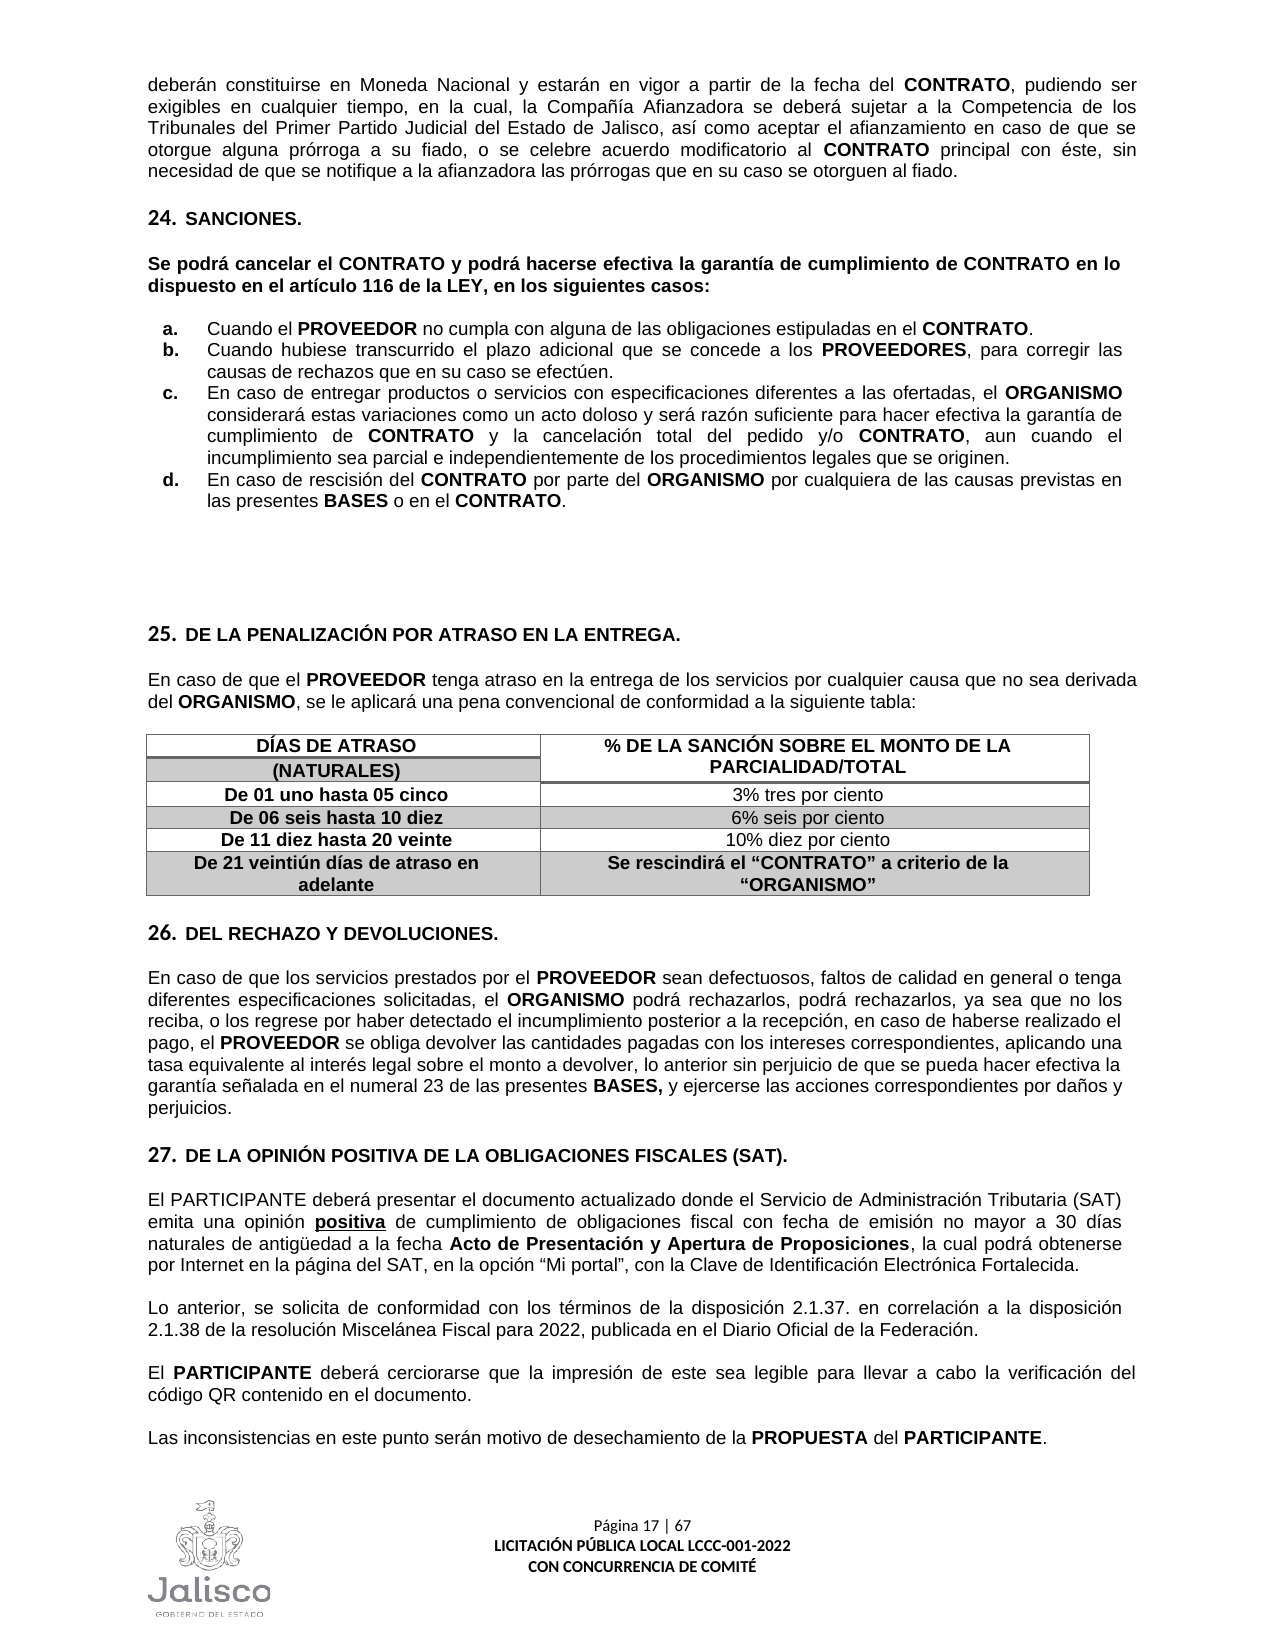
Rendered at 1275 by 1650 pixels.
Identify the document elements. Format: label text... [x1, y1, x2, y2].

list En caso de entregar productos o servicios con especificaciones diferentes a las ofertadas, el ORGANISMO considerará estas variaciones como un acto doloso y será razón suficiente para hacer efectiva la garantía de cumplimiento de CONTRATO y la cancelación total del pedido y/o CONTRATO, aun cuando el incumplimiento sea parcial e independientemente de los procedimientos legales que se originen. [162, 382, 1122, 468]
table_cell De 01 uno hasta 05 cinco [147, 782, 540, 806]
text Las inconsistencias en este punto serán motivo de desechamiento de la PROPUESTA del PARTICIPANTE. [148, 1426, 1137, 1448]
text Lo anterior, se solicita de conformidad con los términos de la disposición 2.1.37. en correlación a la disposición 2.1.38 de la resolución Miscelánea Fiscal para 2022, publicada en el Diario Oficial de la Federación. [148, 1297, 1122, 1340]
table_cell De 06 seis hasta 10 diez [147, 807, 540, 828]
list DEL RECHAZO Y DEVOLUCIONES. [148, 918, 1122, 946]
list DE LA PENALIZACIÓN POR ATRASO EN LA ENTREGA. [148, 619, 1122, 647]
picture [147, 1500, 271, 1617]
table_cell Se rescindirá el “CONTRATO” a criterio de la “ORGANISMO” [541, 852, 1089, 895]
table_cell 10% diez por ciento [541, 829, 1089, 851]
list En caso de rescisión del CONTRATO por parte del ORGANISMO por cualquiera de las causas previstas en las presentes BASES o en el CONTRATO. [162, 468, 1122, 512]
text Se podrá cancelar el CONTRATO y podrá hacerse efectiva la garantía de cumplimiento de CONTRATO en lo dispuesto en el artículo 116 de la LEY, en los siguientes casos: [148, 253, 1122, 296]
list Cuando el PROVEEDOR no cumpla con alguna de las obligaciones estipuladas en el CONTRATO. [162, 317, 1122, 339]
text En caso de que los servicios prestados por el PROVEEDOR sean defectuosos, faltos de calidad en general o tenga diferentes especificaciones solicitadas, el ORGANISMO podrá rechazarlos, podrá rechazarlos, ya sea que no los reciba, o los regrese por haber detectado el incumplimiento posterior a la recepción, en caso de haberse realizado el pago, el PROVEEDOR se obliga devolver las cantidades pagadas con los intereses correspondientes, aplicando una tasa equivalente al interés legal sobre el monto a devolver, lo anterior sin perjuicio de que se pueda hacer efectiva la garantía señalada en el numeral 23 de las presentes BASES, y ejercerse las acciones correspondientes por daños y perjuicios. [148, 967, 1122, 1118]
table_cell De 21 veintiún días de atraso en adelante [147, 852, 540, 895]
list SANCIONES. [148, 203, 1122, 231]
table_cell (NATURALES) [147, 759, 540, 781]
list DE LA OPINIÓN POSITIVA DE LA OBLIGACIONES FISCALES (SAT). [148, 1140, 1122, 1168]
table_header DÍAS DE ATRASO [147, 735, 540, 756]
list Cuando hubiese transcurrido el plazo adicional que se concede a los PROVEEDORES, para corregir las causas de rechazos que en su caso se efectúen. [162, 339, 1122, 382]
text El PARTICIPANTE deberá presentar el documento actualizado donde el Servicio de Administración Tributaria (SAT) emita una opinión positiva de cumplimiento de obligaciones fiscal con fecha de emisión no mayor a 30 días naturales de antigüedad a la fecha Acto de Presentación y Apertura de Proposiciones, la cual podrá obtenerse por Internet en la página del SAT, en la opción “Mi portal”, con la Clave de Identificación Electrónica Fortalecida. [148, 1189, 1122, 1276]
table_cell De 11 diez hasta 20 veinte [147, 829, 540, 851]
table_header % DE LA SANCIÓN SOBRE EL MONTO DE LA PARCIALIDAD/TOTAL [541, 735, 1089, 781]
table_cell 3% tres por ciento [541, 784, 1089, 806]
text El PARTICIPANTE deberá cerciorarse que la impresión de este sea legible para llevar a cabo la verificación del código QR contenido en el documento. [148, 1362, 1137, 1405]
text En caso de que el PROVEEDOR tenga atraso en la entrega de los servicios por cualquier causa que no sea derivada del ORGANISMO, se le aplicará una pena convencional de conformidad a la siguiente tabla: [148, 669, 1137, 712]
table_cell 6% seis por ciento [541, 807, 1089, 828]
